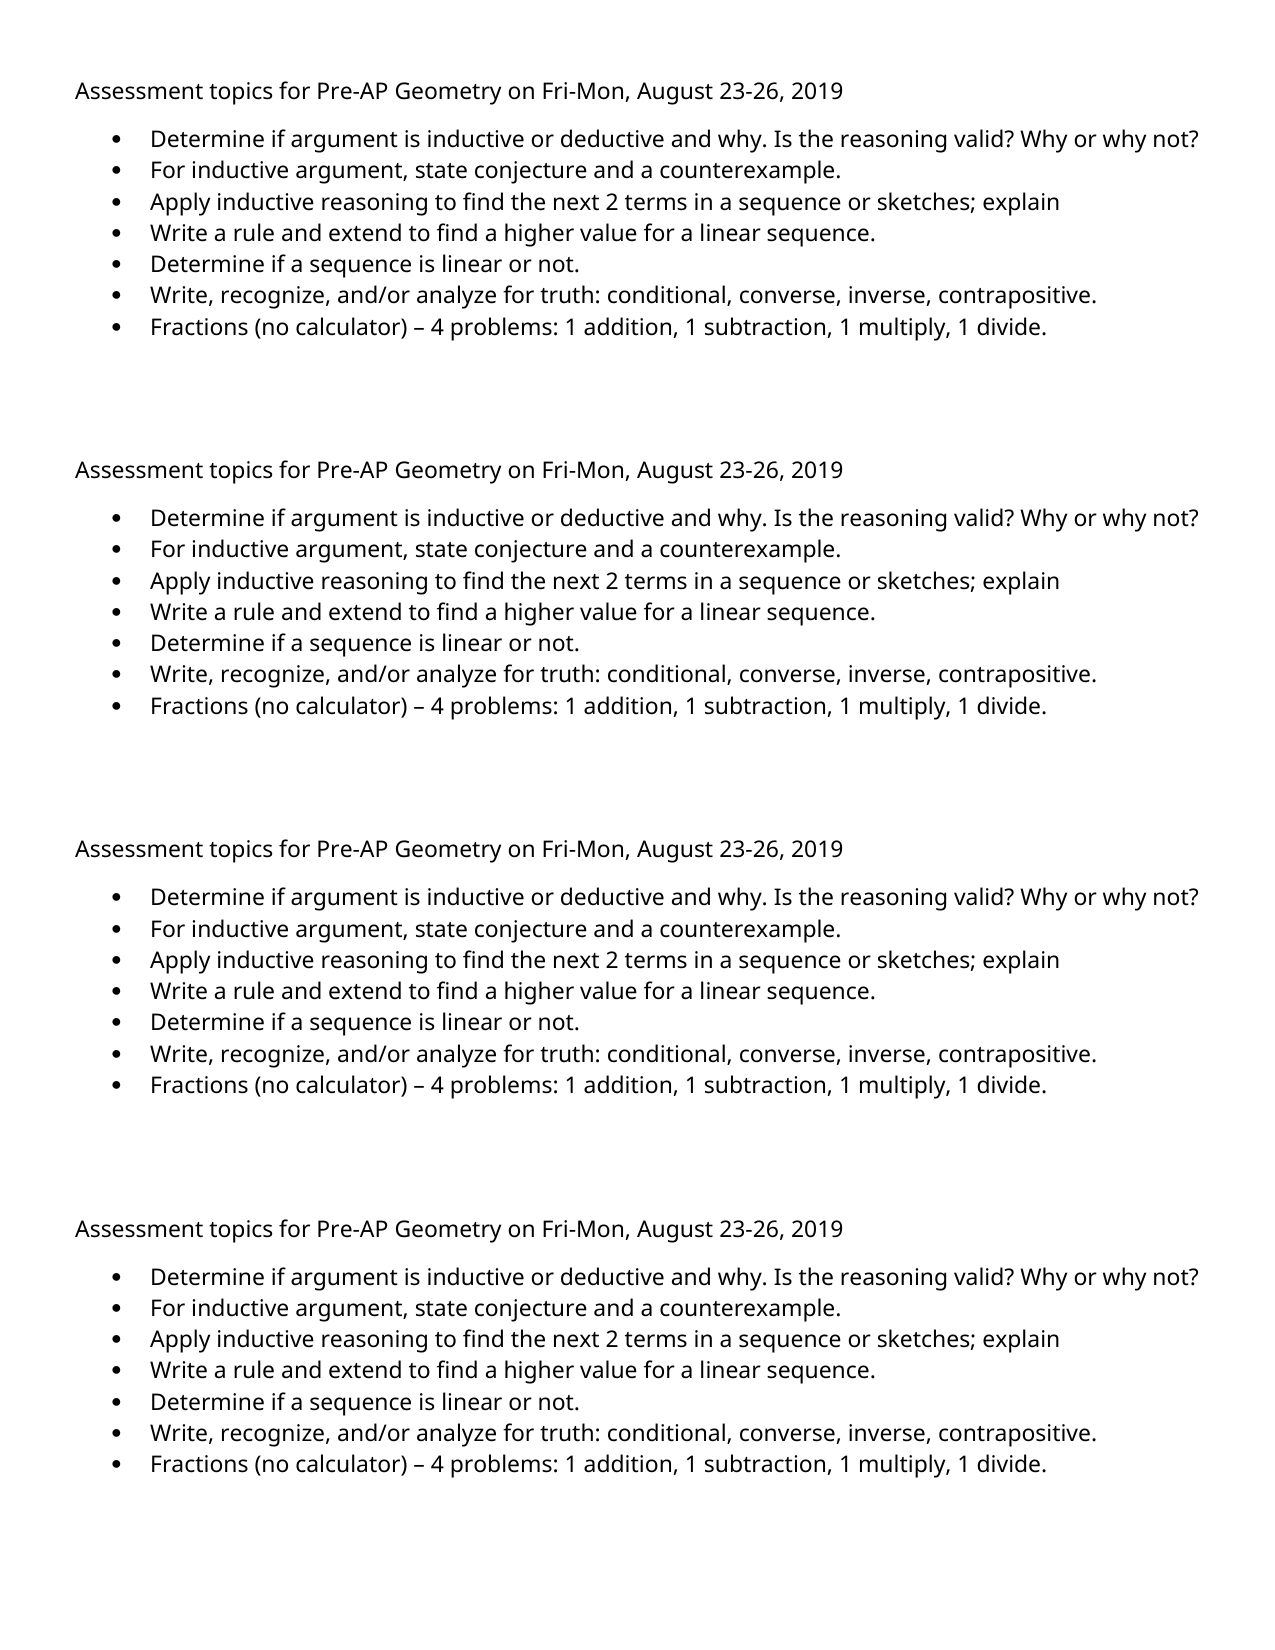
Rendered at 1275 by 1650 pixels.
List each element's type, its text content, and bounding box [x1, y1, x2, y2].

list Determine if argument is inductive or deductive and why. Is the reasoning valid? Why or why not? [112, 502, 1200, 533]
list Apply inductive reasoning to find the next 2 terms in a sequence or sketches; explain [112, 564, 1200, 596]
list Write a rule and extend to find a higher value for a linear sequence. [112, 217, 1200, 248]
list Apply inductive reasoning to find the next 2 terms in a sequence or sketches; explain [112, 185, 1200, 217]
list Apply inductive reasoning to find the next 2 terms in a sequence or sketches; explain [112, 1323, 1200, 1354]
list Write a rule and extend to find a higher value for a linear sequence. [112, 596, 1200, 627]
list For inductive argument, state conjecture and a counterexample. [112, 154, 1200, 185]
list Determine if argument is inductive or deductive and why. Is the reasoning valid? Why or why not? [112, 123, 1200, 154]
list Determine if a sequence is linear or not. [112, 1385, 1200, 1417]
text Assessment topics for Pre-AP Geometry on Fri-Mon, August 23-26, 2019 [75, 833, 1200, 864]
list Fractions (no calculator) – 4 problems: 1 addition, 1 subtraction, 1 multiply, 1 divide. [112, 1448, 1200, 1479]
list Write, recognize, and/or analyze for truth: conditional, converse, inverse, contrapositive. [112, 1417, 1200, 1448]
list Determine if a sequence is linear or not. [112, 248, 1200, 279]
list Write, recognize, and/or analyze for truth: conditional, converse, inverse, contrapositive. [112, 658, 1200, 689]
list For inductive argument, state conjecture and a counterexample. [112, 1292, 1200, 1323]
text Assessment topics for Pre-AP Geometry on Fri-Mon, August 23-26, 2019 [75, 1212, 1200, 1244]
list Apply inductive reasoning to find the next 2 terms in a sequence or sketches; explain [112, 944, 1200, 975]
text Assessment topics for Pre-AP Geometry on Fri-Mon, August 23-26, 2019 [75, 75, 1200, 106]
list Write, recognize, and/or analyze for truth: conditional, converse, inverse, contrapositive. [112, 1037, 1200, 1069]
list For inductive argument, state conjecture and a counterexample. [112, 533, 1200, 564]
list Fractions (no calculator) – 4 problems: 1 addition, 1 subtraction, 1 multiply, 1 divide. [112, 310, 1200, 342]
list Determine if argument is inductive or deductive and why. Is the reasoning valid? Why or why not? [112, 881, 1200, 912]
list Write a rule and extend to find a higher value for a linear sequence. [112, 1354, 1200, 1385]
list Fractions (no calculator) – 4 problems: 1 addition, 1 subtraction, 1 multiply, 1 divide. [112, 689, 1200, 721]
list Fractions (no calculator) – 4 problems: 1 addition, 1 subtraction, 1 multiply, 1 divide. [112, 1069, 1200, 1100]
list Write a rule and extend to find a higher value for a linear sequence. [112, 975, 1200, 1006]
text Assessment topics for Pre-AP Geometry on Fri-Mon, August 23-26, 2019 [75, 454, 1200, 485]
list Write, recognize, and/or analyze for truth: conditional, converse, inverse, contrapositive. [112, 279, 1200, 310]
list Determine if a sequence is linear or not. [112, 1006, 1200, 1037]
list Determine if argument is inductive or deductive and why. Is the reasoning valid? Why or why not? [112, 1260, 1200, 1292]
list Determine if a sequence is linear or not. [112, 627, 1200, 658]
list For inductive argument, state conjecture and a counterexample. [112, 912, 1200, 944]
